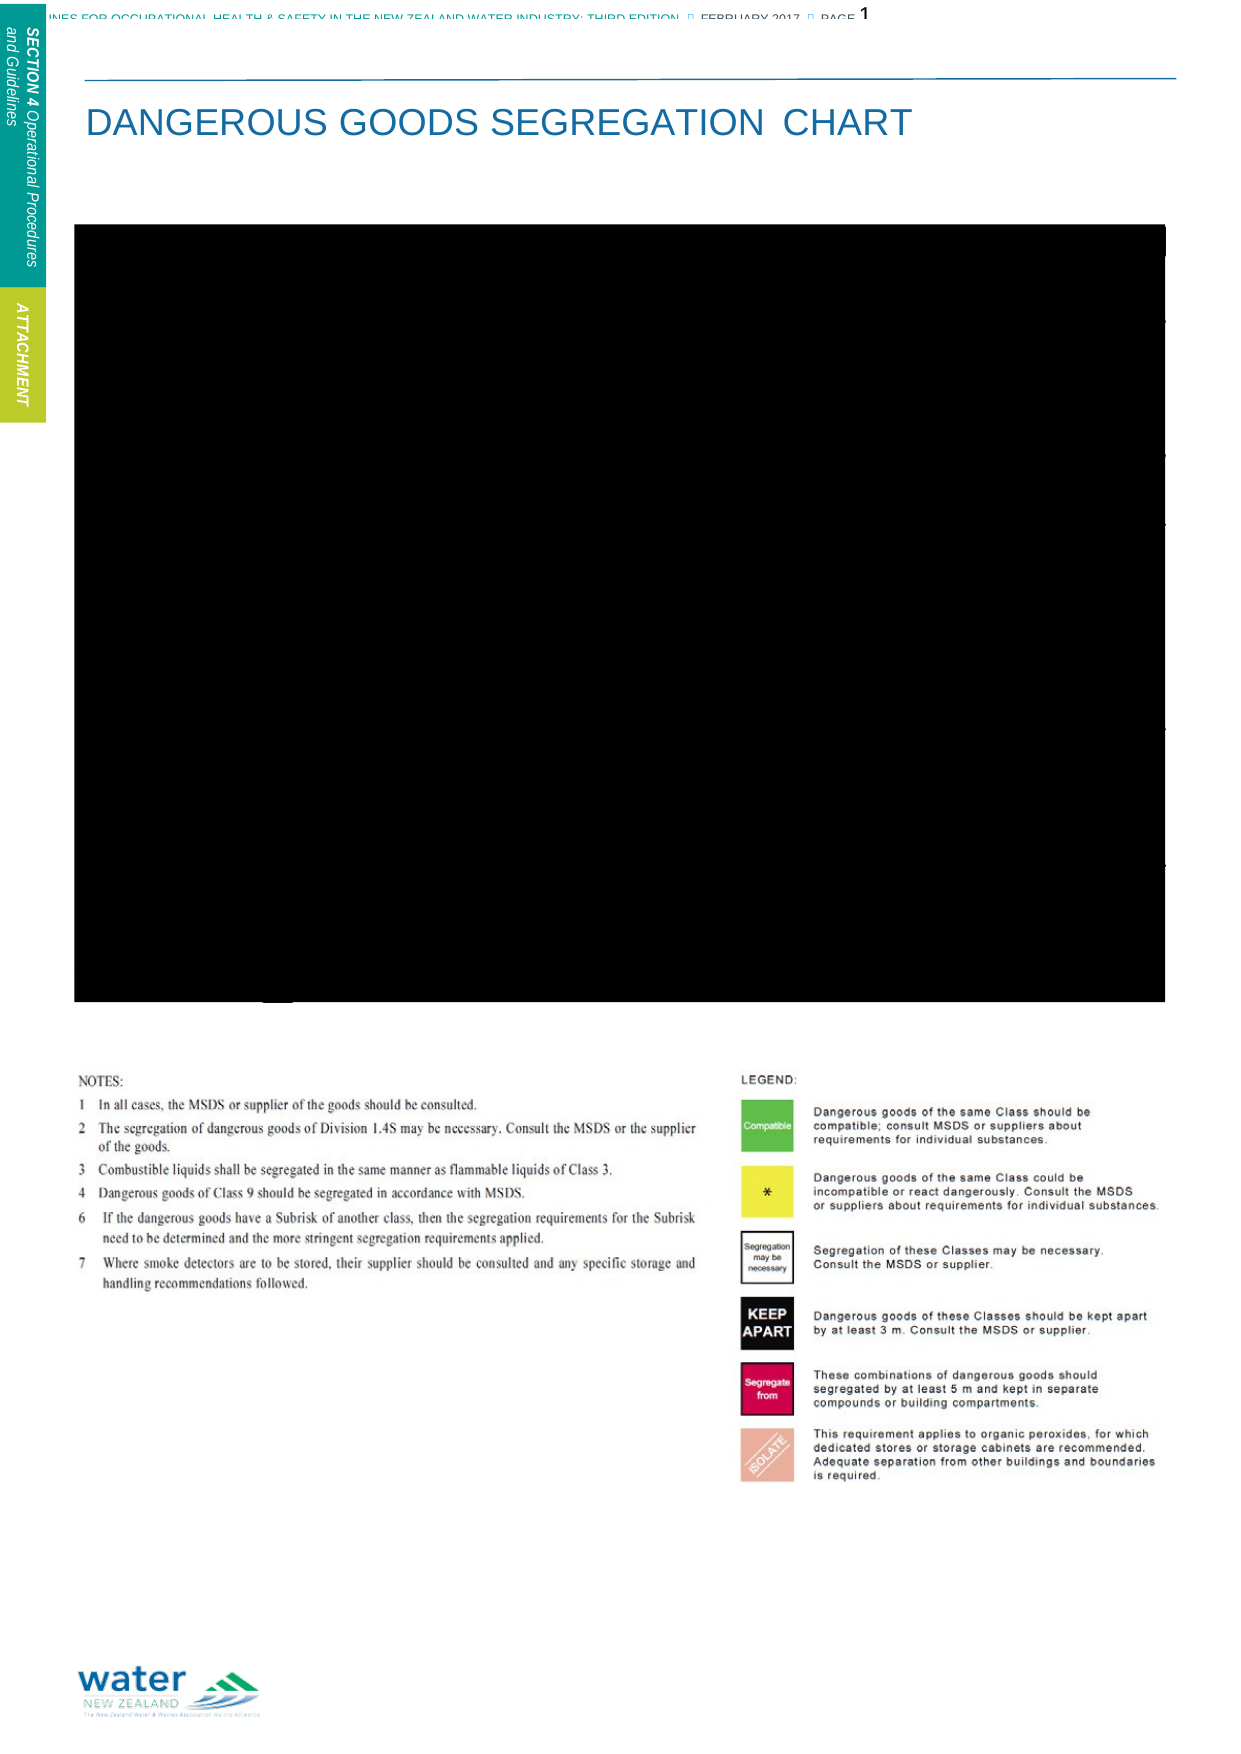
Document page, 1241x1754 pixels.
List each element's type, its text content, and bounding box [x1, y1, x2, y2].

picture [71, 1064, 716, 1295]
picture [731, 1069, 1173, 1487]
picture [60, 1656, 275, 1726]
text DANGEROUS GOODS SEGREGATION CHART [85, 100, 1240, 143]
